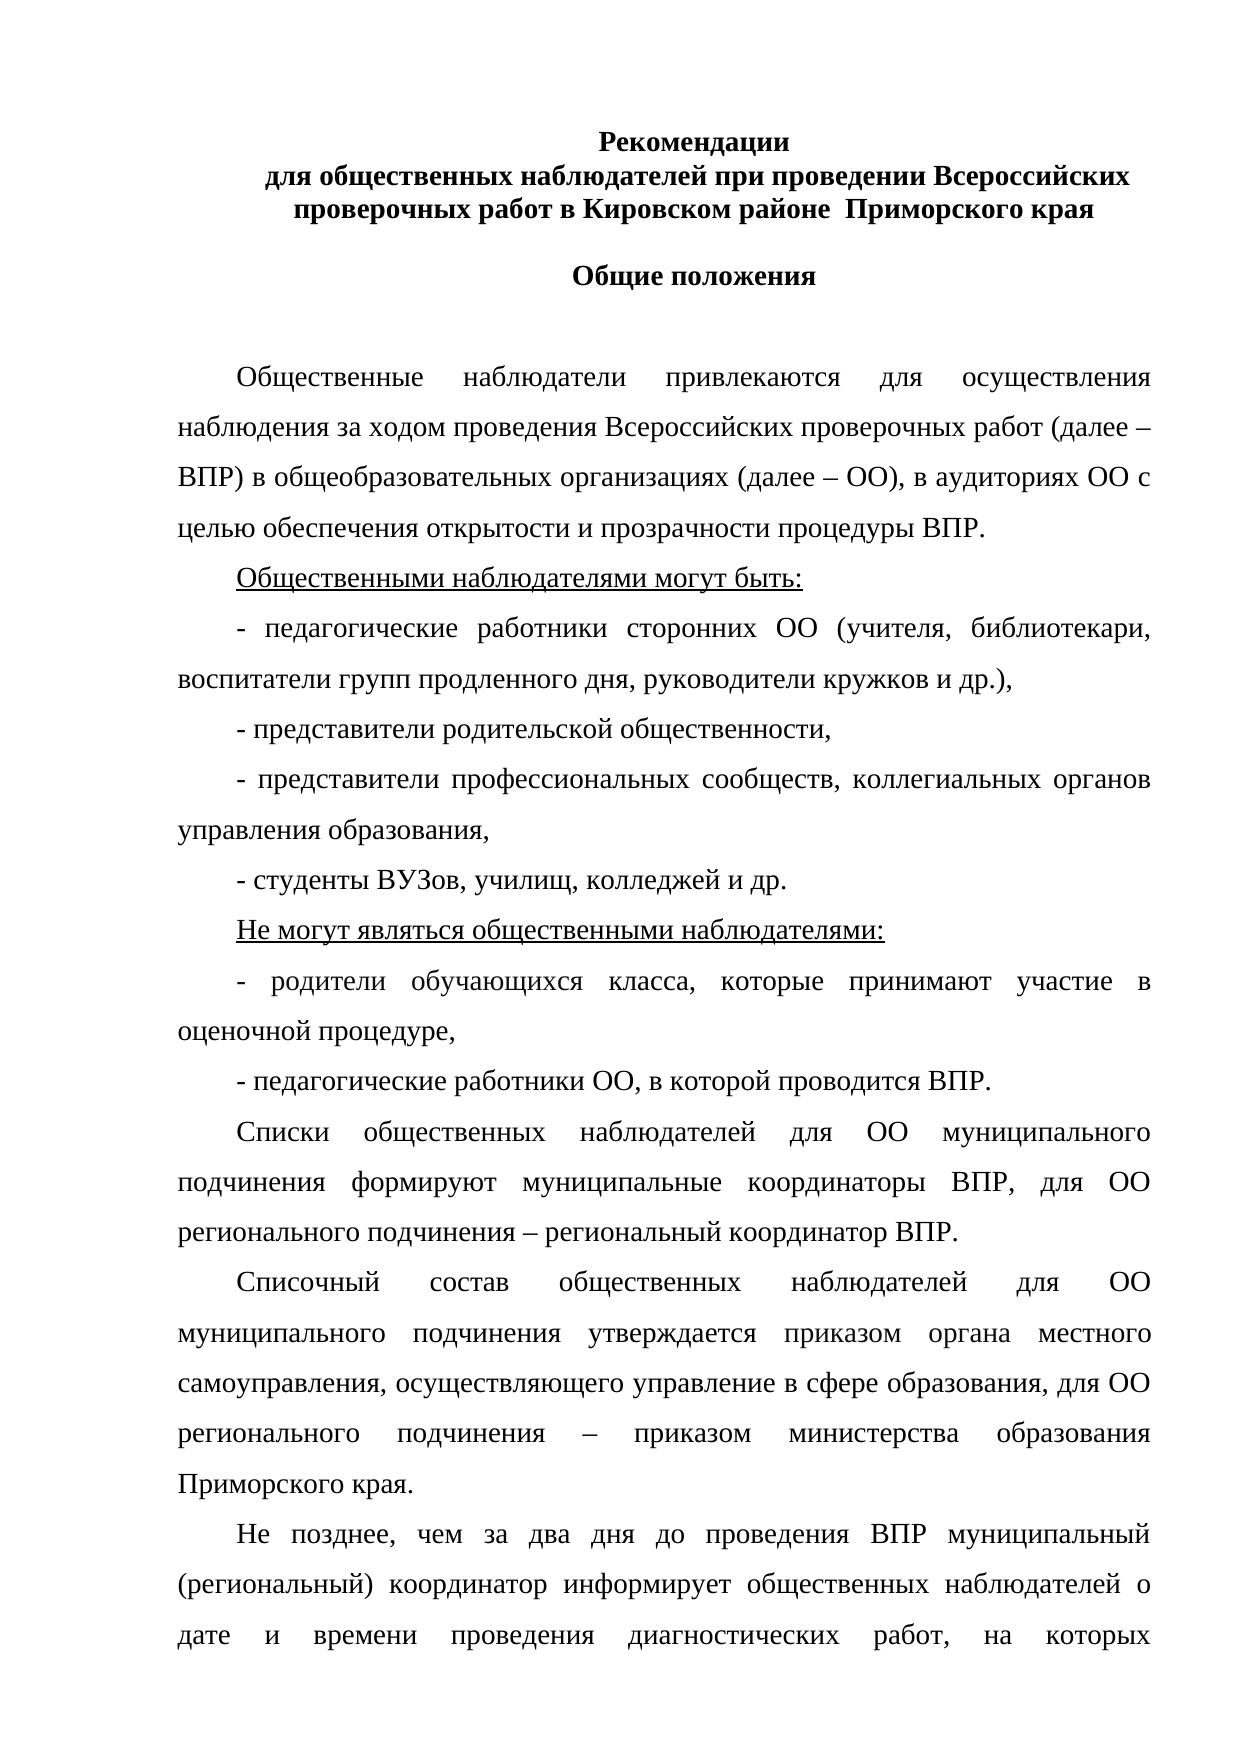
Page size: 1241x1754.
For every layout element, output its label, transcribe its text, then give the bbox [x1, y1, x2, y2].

text Списки общественных наблюдателей для ОО муниципального подчинения формируют муниципальные координаторы ВПР, для ОО регионального подчинения – региональный координатор ВПР. [177, 1114, 1152, 1248]
text - педагогические работники сторонних ОО (учителя, библиотекари, воспитатели групп продленного дня, руководители кружков и др.), [177, 611, 1152, 694]
text Списочный состав общественных наблюдателей для ОО муниципального подчинения утверждается приказом органа местного самоуправления, осуществляющего управление в сфере образования, для ОО регионального подчинения – приказом министерства образования Приморского края. [177, 1264, 1152, 1499]
text - представители родительской общественности, [177, 711, 1152, 745]
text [177, 1516, 1152, 1650]
text Общественные наблюдатели привлекаются для осуществления наблюдения за ходом проведения Всероссийских проверочных работ (далее – ВПР) в общеобразовательных организациях (далее – ОО), в аудиториях ОО с целью обеспечения открытости и прозрачности процедуры ВПР. [177, 359, 1152, 543]
text - педагогические работники ОО, в которой проводится ВПР. [177, 1063, 1152, 1097]
text Общие положения [236, 258, 1152, 292]
text - родители обучающихся класса, которые принимают участие в оценочной процедуре, [177, 963, 1152, 1047]
text для общественных наблюдателей при проведении Всероссийских проверочных работ в Кировском районе Приморского края [236, 158, 1152, 225]
text - представители профессиональных сообществ, коллегиальных органов управления образования, [177, 761, 1152, 845]
text Общественными наблюдателями могут быть: [177, 560, 1152, 594]
text - студенты ВУЗов, училищ, колледжей и др. [177, 862, 1152, 896]
text Рекомендации [236, 124, 1152, 158]
text Не могут являться общественными наблюдателями: [177, 912, 1152, 946]
